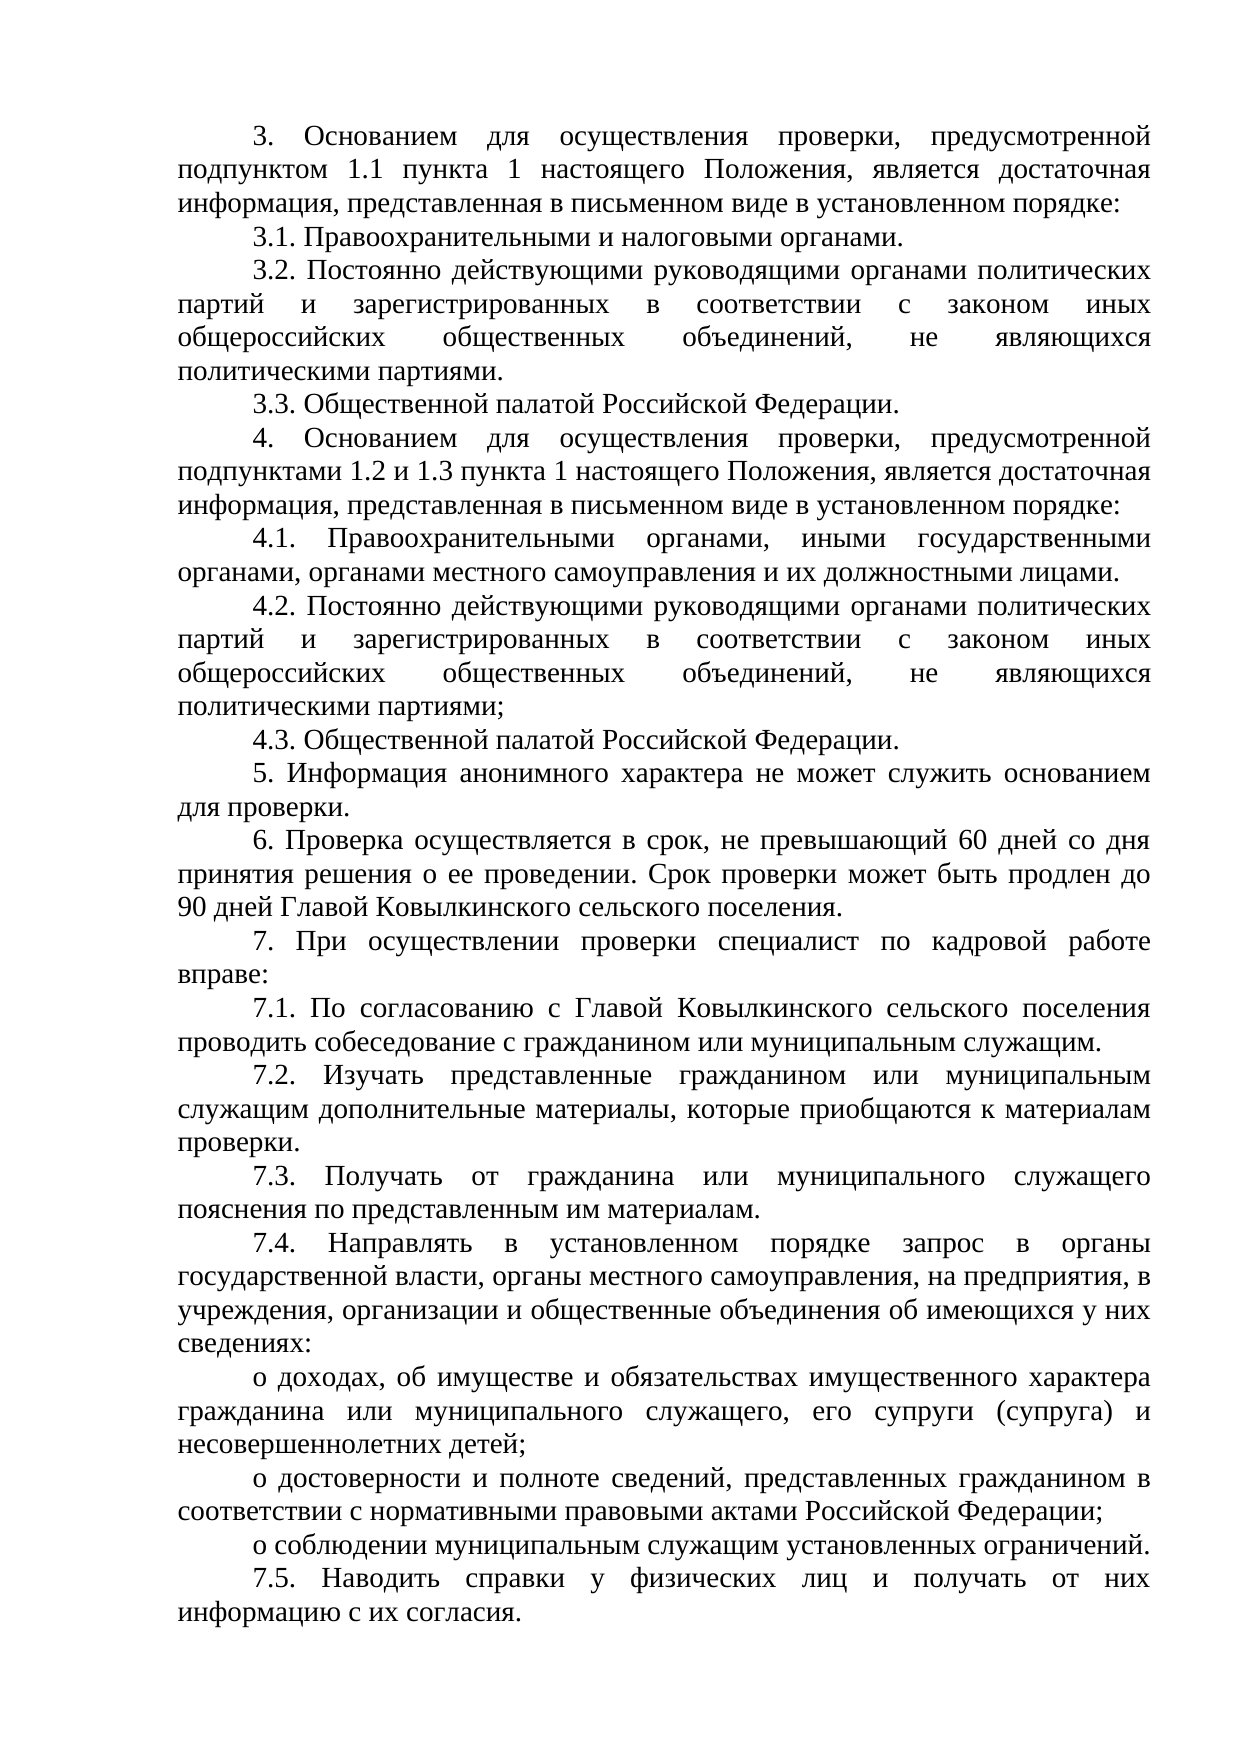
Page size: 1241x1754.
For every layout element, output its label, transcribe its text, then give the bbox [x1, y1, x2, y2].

text о соблюдении муниципальным служащим установленных ограничений. [177, 1527, 1152, 1560]
text 3. Основанием для осуществления проверки, предусмотренной подпунктом 1.1 пункта 1 настоящего Положения, является достаточная информация, представленная в письменном виде в установленном порядке: [177, 118, 1152, 219]
text 7.1. По согласованию с Главой Ковылкинского сельского поселения проводить собеседование с гражданином или муниципальным служащим. [177, 990, 1152, 1057]
text 7.5. Наводить справки у физических лиц и получать от них информацию с их согласия. [177, 1560, 1152, 1627]
text 7. При осуществлении проверки специалист по кадровой работе вправе: [177, 923, 1152, 990]
text 4.3. Общественной палатой Российской Федерации. [177, 722, 1152, 755]
text 3.2. Постоянно действующими руководящими органами политических партий и зарегистрированных в соответствии с законом иных общероссийских общественных объединений, не являющихся политическими партиями. [177, 252, 1152, 386]
text 4.2. Постоянно действующими руководящими органами политических партий и зарегистрированных в соответствии с законом иных общероссийских общественных объединений, не являющихся политическими партиями; [177, 588, 1152, 722]
text 7.2. Изучать представленные гражданином или муниципальным служащим дополнительные материалы, которые приобщаются к материалам проверки. [177, 1057, 1152, 1158]
text 6. Проверка осуществляется в срок, не превышающий 60 дней со дня принятия решения о ее проведении. Срок проверки может быть продлен до 90 дней Главой Ковылкинского сельского поселения. [177, 822, 1152, 923]
text о доходах, об имуществе и обязательствах имущественного характера гражданина или муниципального служащего, его супруги (супруга) и несовершеннолетних детей; [177, 1359, 1152, 1460]
text 7.4. Направлять в установленном порядке запрос в органы государственной власти, органы местного самоуправления, на предприятия, в учреждения, организации и общественные объединения об имеющихся у них сведениях: [177, 1225, 1152, 1359]
text 3.1. Правоохранительными и налоговыми органами. [177, 219, 1152, 252]
text 4. Основанием для осуществления проверки, предусмотренной подпунктами 1.2 и 1.3 пункта 1 настоящего Положения, является достаточная информация, представленная в письменном виде в установленном порядке: [177, 420, 1152, 521]
text 5. Информация анонимного характера не может служить основанием для проверки. [177, 755, 1152, 822]
text 4.1. Правоохранительными органами, иными государственными органами, органами местного самоуправления и их должностными лицами. [177, 521, 1152, 588]
text 3.3. Общественной палатой Российской Федерации. [177, 386, 1152, 420]
text 7.3. Получать от гражданина или муниципального служащего пояснения по представленным им материалам. [177, 1158, 1152, 1225]
text о достоверности и полноте сведений, представленных гражданином в соответствии с нормативными правовыми актами Российской Федерации; [177, 1460, 1152, 1527]
